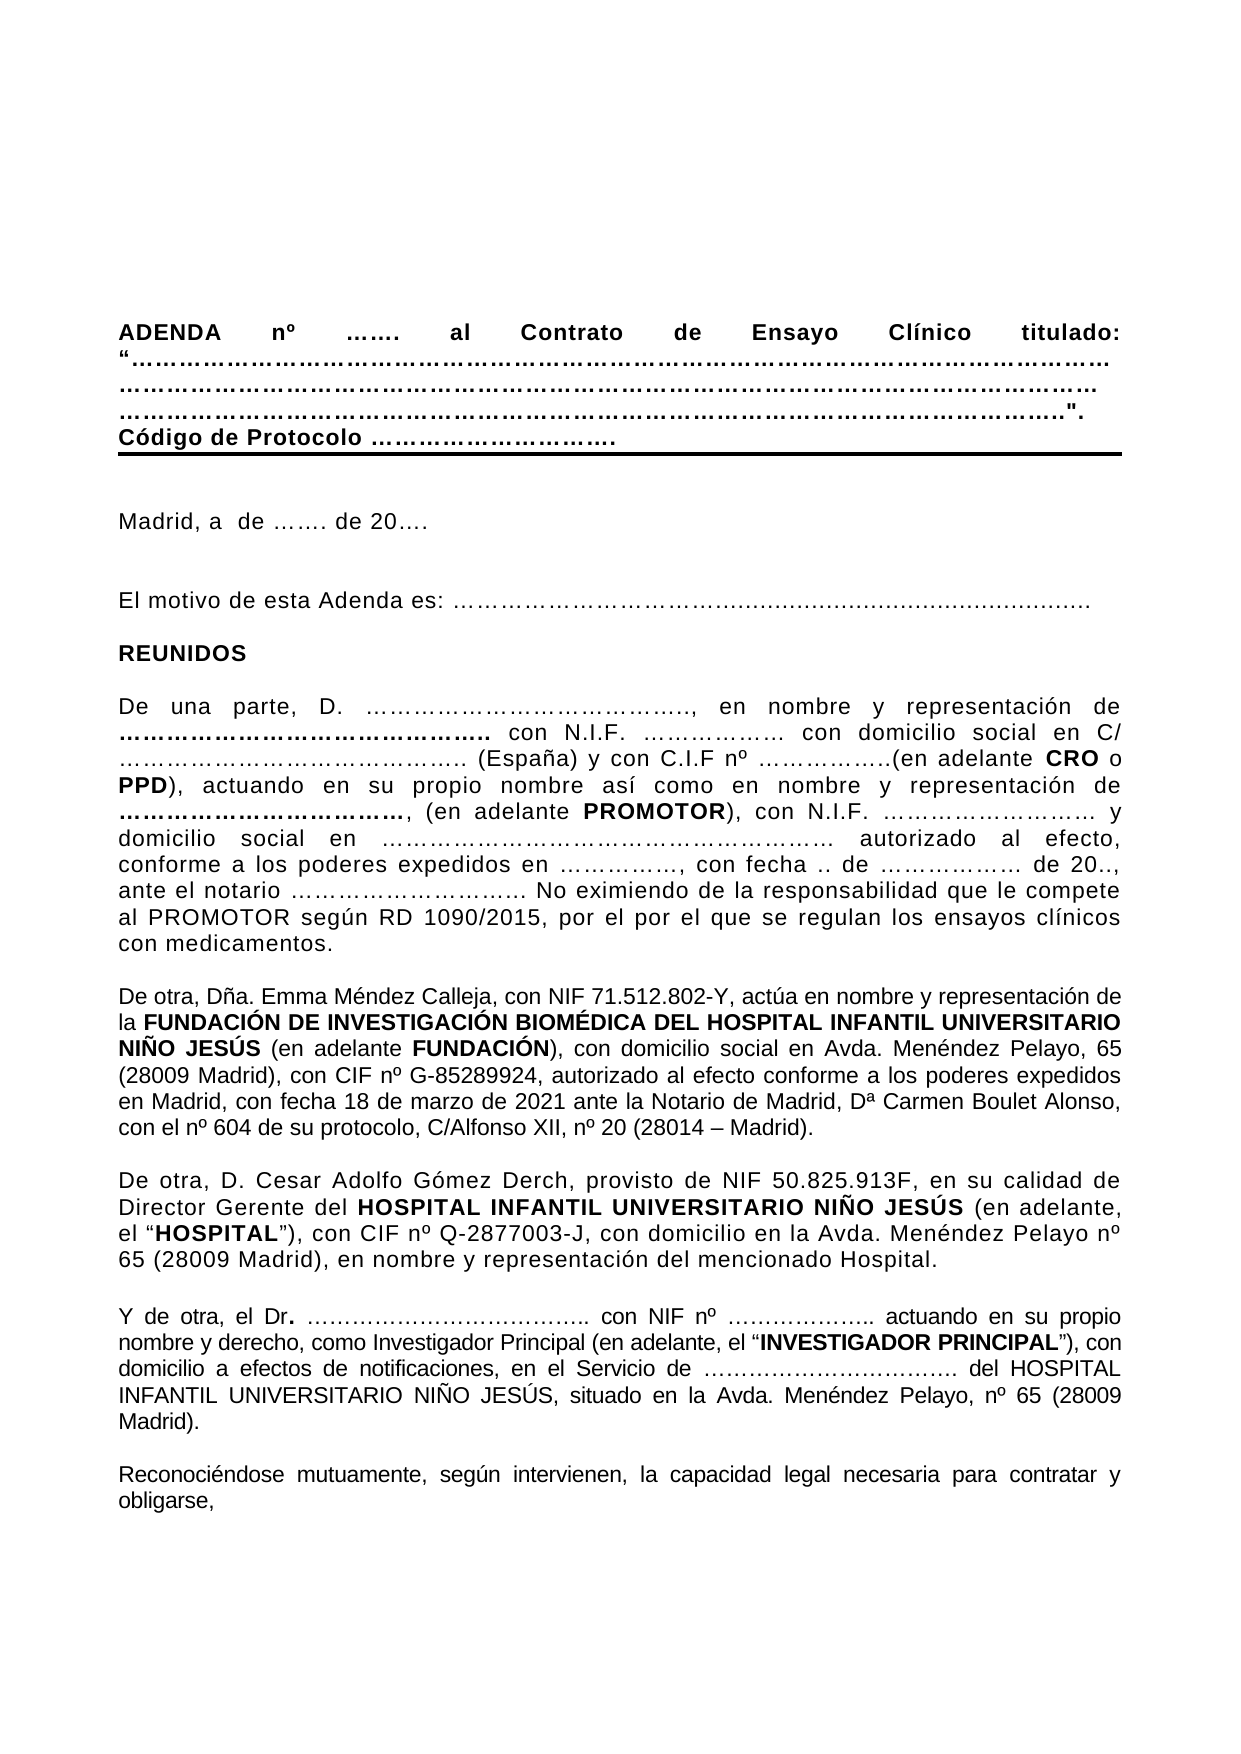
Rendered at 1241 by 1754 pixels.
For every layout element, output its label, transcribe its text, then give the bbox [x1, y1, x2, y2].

text De una parte, D. ………………………………….., en nombre y representación de ……………………………………….. con N.I.F. ……………… con domicilio social en C/ …………………………………….. (España) y con C.I.F nº ……………..(en adelante CRO o PPD), actuando en su propio nombre así como en nombre y representación de ………………………………, (en adelante PROMOTOR), con N.I.F. ……………………… y domicilio social en ………………………………………………… autorizado al efecto, conforme a los poderes expedidos en ……………, con fecha .. de ……………… de 20.., ante el notario ………………………... No eximiendo de la responsabilidad que le compete al PROMOTOR según RD 1090/2015, por el por el que se regulan los ensayos clínicos con medicamentos. [118, 693, 1122, 956]
text Madrid, a de ……. de 20…. [118, 508, 1122, 534]
text Y de otra, el Dr. ……………………………….. con NIF nº ……………….. actuando en su propio nombre y derecho, como Investigador Principal (en adelante, el “INVESTIGADOR PRINCIPAL”), con domicilio a efectos de notificaciones, en el Servicio de ……………………………. del HOSPITAL INFANTIL UNIVERSITARIO NIÑO JESÚS, situado en la Avda. Menéndez Pelayo, nº 65 (28009 Madrid). [118, 1303, 1122, 1434]
text Reconociéndose mutuamente, según intervienen, la capacidad legal necesaria para contratar y obligarse, [118, 1461, 1122, 1513]
subtitle REUNIDOS [118, 640, 1122, 666]
text De otra, Dña. Emma Méndez Calleja, con NIF 71.512.802-Y, actúa en nombre y representación de la FUNDACIÓN DE INVESTIGACIÓN BIOMÉDICA DEL HOSPITAL INFANTIL UNIVERSITARIO NIÑO JESÚS (en adelante FUNDACIÓN), con domicilio social en Avda. Menéndez Pelayo, 65 (28009 Madrid), con CIF nº G-85289924, autorizado al efecto conforme a los poderes expedidos en Madrid, con fecha 18 de marzo de 2021 ante la Notario de Madrid, Dª Carmen Boulet Alonso, con el nº 604 de su protocolo, C/Alfonso XII, nº 20 (28014 – Madrid). [118, 983, 1122, 1141]
text El motivo de esta Adenda es: ……………………………................................................... [118, 587, 1122, 614]
text De otra, D. Cesar Adolfo Gómez Derch, provisto de NIF 50.825.913F, en su calidad de Director Gerente del HOSPITAL INFANTIL UNIVERSITARIO NIÑO JESÚS (en adelante, el “HOSPITAL”), con CIF nº Q-2877003-J, con domicilio en la Avda. Menéndez Pelayo nº 65 (28009 Madrid), en nombre y representación del mencionado Hospital. [118, 1167, 1122, 1272]
text ADENDA nº ……. al Contrato de Ensayo Clínico titulado: “…………………………………………………………………………………………………………………………………………………………………………………………………………………………………………………………………………………………………………………………………..". Código de Protocolo …………………………. [118, 318, 1122, 452]
